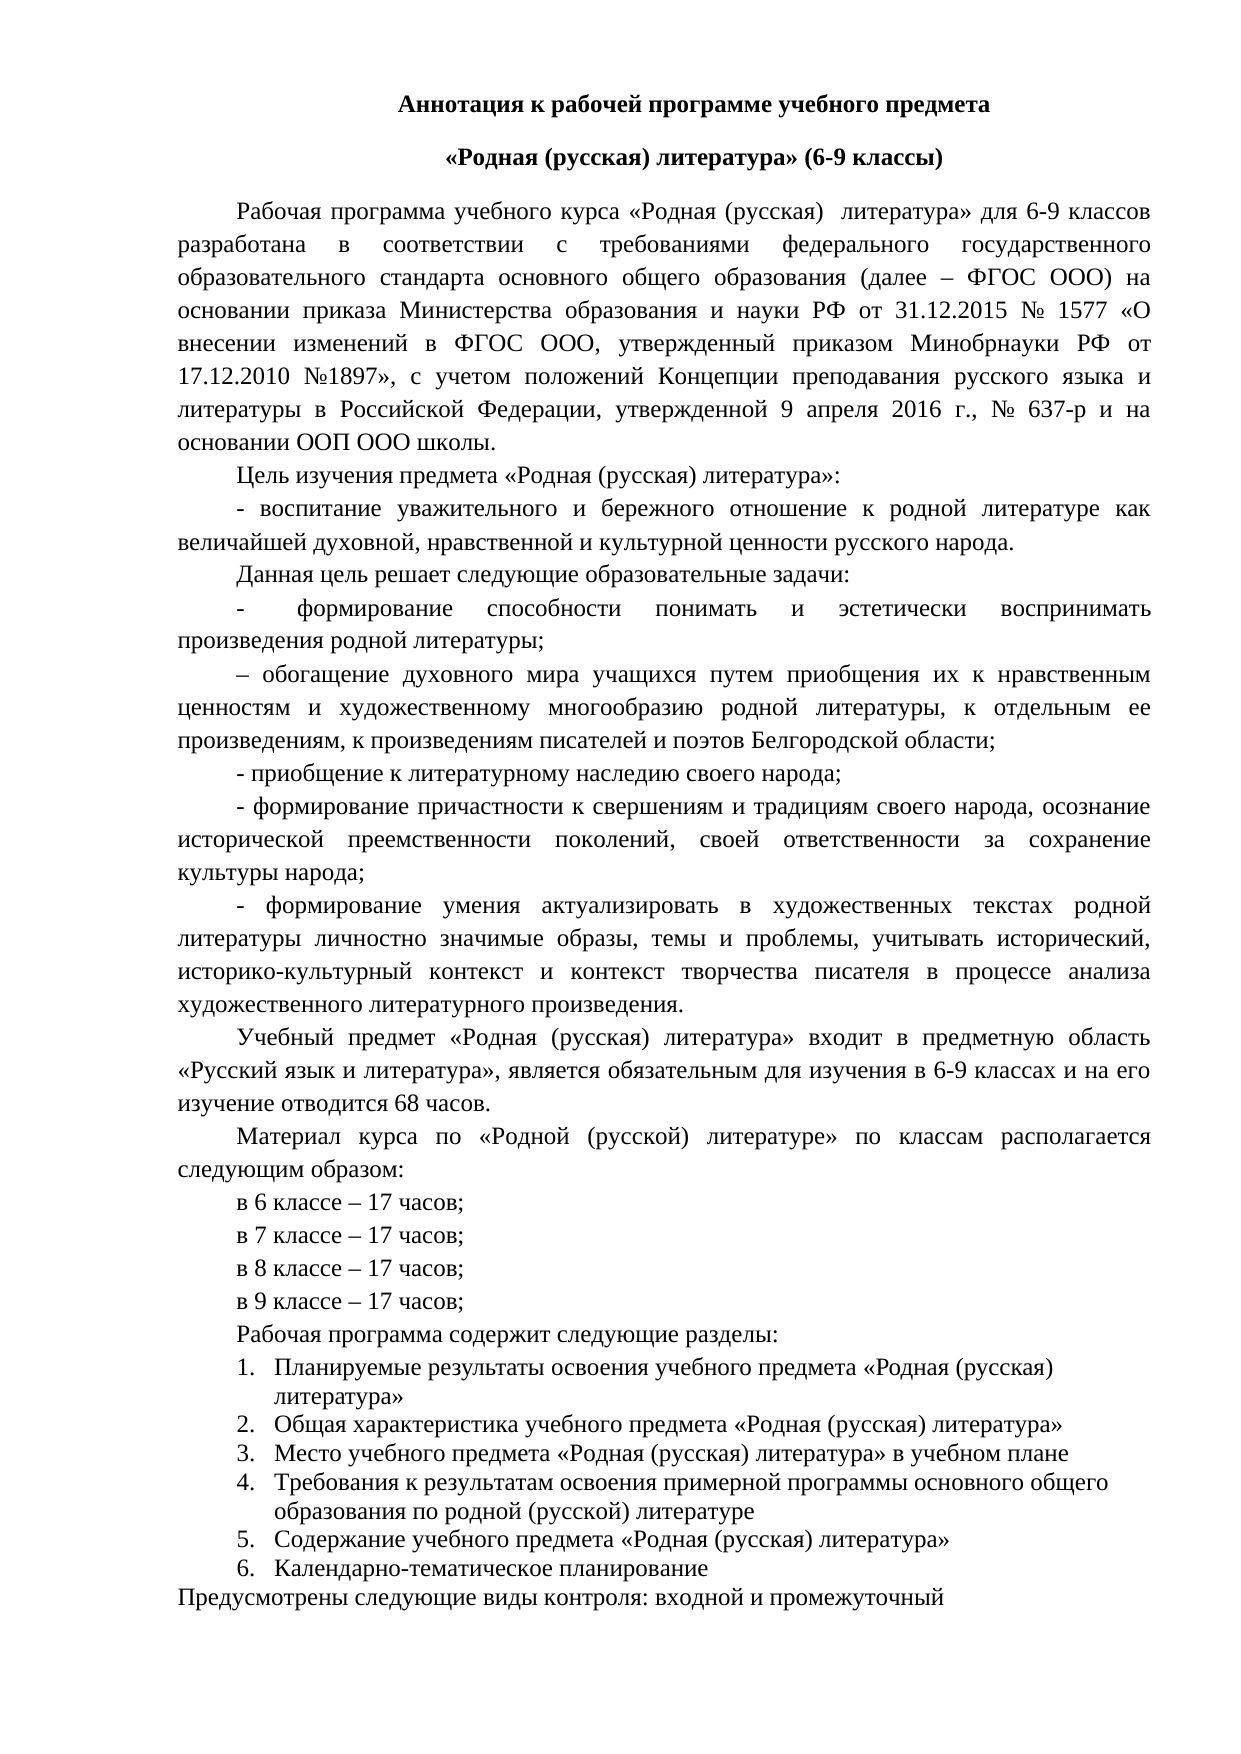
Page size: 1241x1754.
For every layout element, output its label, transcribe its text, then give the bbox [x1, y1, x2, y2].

list Место учебного предмета «Родная (русская) литература» в учебном плане [236, 1438, 1152, 1467]
text Предусмотрены следующие виды контроля: входной и промежуточный [177, 1582, 1152, 1611]
text Аннотация к рабочей программе учебного предмета [177, 89, 1152, 117]
text «Родная (русская) литература» (6-9 классы) [177, 142, 1152, 171]
list Общая характеристика учебного предмета «Родная (русская) литература» [236, 1409, 1152, 1438]
text Рабочая программа учебного курса «Родная (русская) литература» для 6-9 классов разработана в соответствии с требованиями федерального государственного образовательного стандарта основного общего образования (далее – ФГОС ООО) на основании приказа Министерства образования и науки РФ от 31.12.2015 № 1577 «О внесении изменений в ФГОС ООО, утвержденный приказом Минобрнауки РФ от 17.12.2010 №1897», с учетом положений Концепции преподавания русского языка и литературы в Российской Федерации, утвержденной 9 апреля 2016 г., № 637-р и на основании ООП ООО школы. [177, 196, 1152, 456]
text - воспитание уважительного и бережного отношение к родной литературе как величайшей духовной, нравственной и культурной ценности русского народа. [177, 493, 1152, 555]
text в 7 классе – 17 часов; [177, 1220, 1152, 1249]
text Учебный предмет «Родная (русская) литература» входит в предметную область «Русский язык и литература», является обязательным для изучения в 6-9 классах и на его изучение отводится 68 часов. [177, 1022, 1152, 1117]
text в 6 классе – 17 часов; [177, 1187, 1152, 1216]
text в 9 классе – 17 часов; [177, 1286, 1152, 1315]
text в 8 классе – 17 часов; [177, 1253, 1152, 1282]
list Планируемые результаты освоения учебного предмета «Родная (русская) литература» [236, 1352, 1152, 1409]
text - приобщение к литературному наследию своего народа; [177, 758, 1152, 786]
text - формирование причастности к свершениям и традициям своего народа, осознание исторической преемственности поколений, своей ответственности за сохранение культуры народа; [177, 791, 1152, 886]
list Содержание учебного предмета «Родная (русская) литература» [236, 1524, 1152, 1553]
list Календарно-тематическое планирование [236, 1553, 1152, 1582]
text Данная цель решает следующие образовательные задачи: [177, 559, 1152, 588]
text – обогащение духовного мира учащихся путем приобщения их к нравственным ценностям и художественному многообразию родной литературы, к отдельным ее произведениям, к произведениям писателей и поэтов Белгородской области; [177, 659, 1152, 753]
text Рабочая программа содержит следующие разделы: [177, 1319, 1152, 1348]
text Цель изучения предмета «Родная (русская) литература»: [177, 461, 1152, 489]
text Материал курса по «Родной (русской) литературе» по классам располагается следующим образом: [177, 1121, 1152, 1183]
text - формирование умения актуализировать в художественных текстах родной литературы личностно значимые образы, темы и проблемы, учитывать исторический, историко-культурный контекст и контекст творчества писателя в процессе анализа художественного литературного произведения. [177, 890, 1152, 1018]
list формирование способности понимать и эстетически воспринимать произведения родной литературы; [177, 593, 1152, 654]
list Требования к результатам освоения примерной программы основного общего образования по родной (русской) литературе [236, 1467, 1152, 1524]
